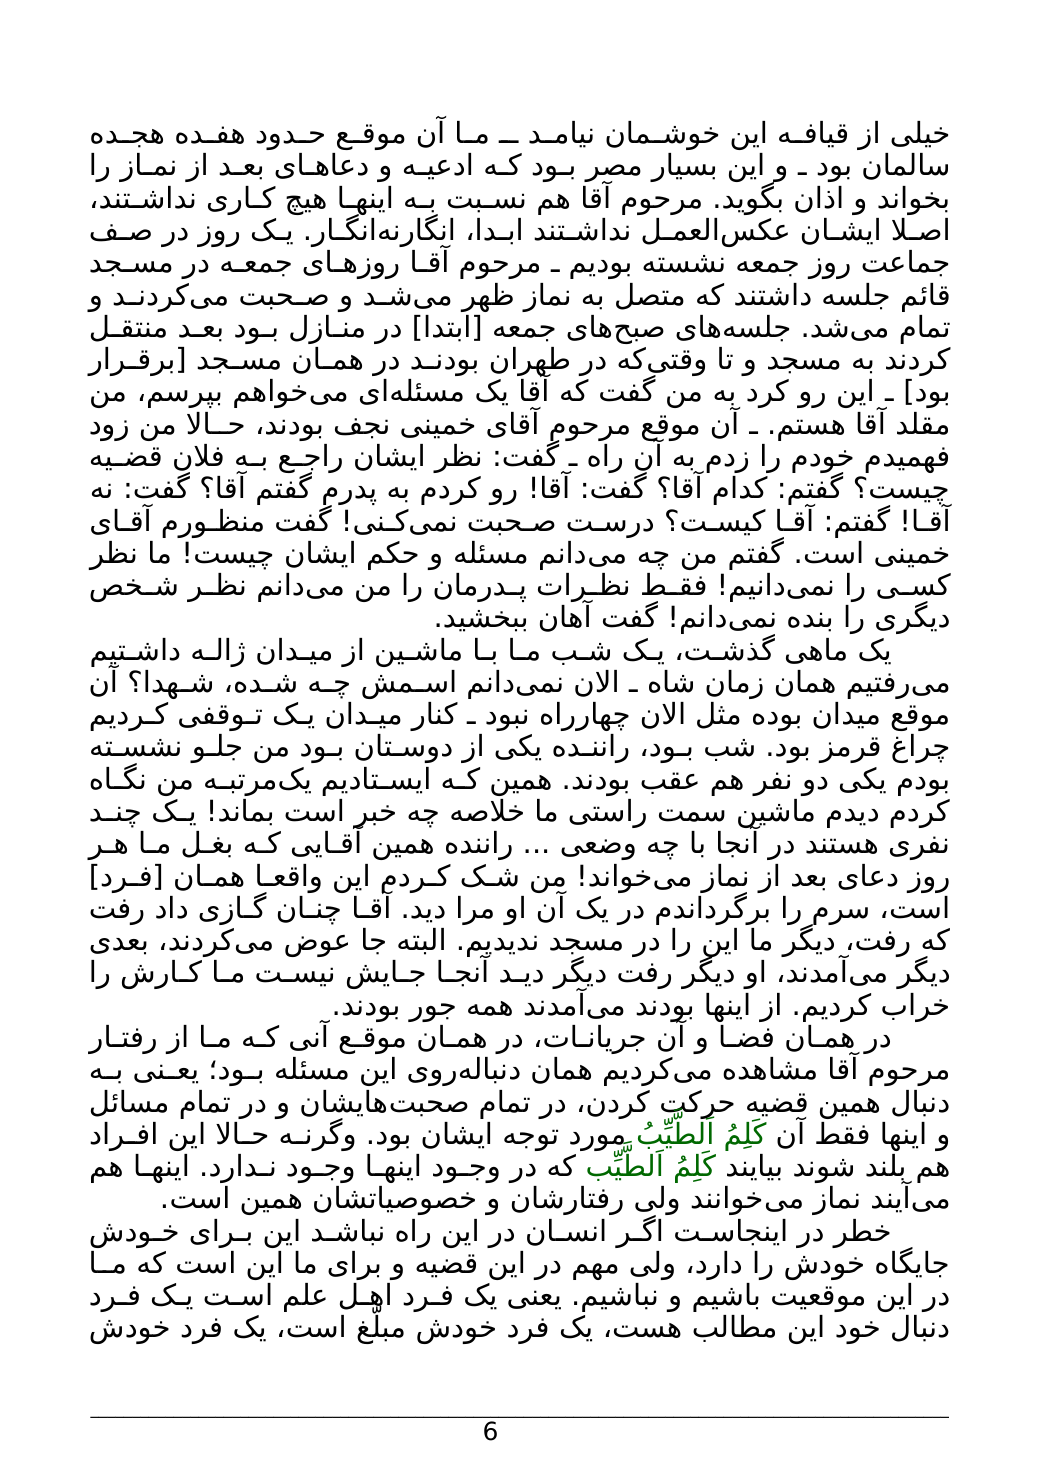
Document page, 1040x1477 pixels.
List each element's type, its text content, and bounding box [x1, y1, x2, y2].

text یک ماهی گذشت، یک شب ما با ماشین از میدان ژاله داشتیم می‌رفتیم همان زمان شاه ـ الان نمی‌دانم اسمش چه شده، شهدا؟ آن موقع میدان بوده مثل الان چهارراه نبود ـ کنار میدان یک توقفی کردیم چراغ قرمز بود. شب بود، راننده یکی از دوستان بود من جلو نشسته بودم یکی دو نفر هم عقب بودند. همین که ایستادیم یک‌مرتبه من نگاه کردم دیدم ماشین سمت راستی ما خلاصه چه خبر است بماند! یک چند نفری هستند در آنجا با چه وضعی ... راننده همین آقایی که بغل ما هر روز دعای بعد از نماز می‌خواند! من شک کردم این واقعا همان [فرد] است، سرم را برگرداندم در یک آن او مرا دید. آقا چنان گازی داد رفت که رفت، دیگر ما این را در مسجد ندیدیم. البته جا عوض می‌کردند، بعدی دیگر می‌آمدند، او دیگر رفت دیگر دید آنجا جایش نیست ما کارش را خراب کردیم. از اینها بودند می‌آمدند همه جور بودند. [89, 635, 951, 1022]
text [89, 1216, 951, 1345]
text در همان فضا و آن جریانات، در همان موقع آنی که ما از رفتار مرحوم آقا مشاهده می‌کردیم همان دنباله‌روی این مسئله بود؛ یعنی به دنبال همین قضیه حرکت کردن، در تمام صحبت‌هایشان و در تمام مسائل و اینها فقط آن كَلِمُ اَلطَّيِّبُ مورد توجه ایشان بود. وگرنه حالا این افراد هم بلند شوند بیایند كَلِمُ اَلطَّيِّب که در وجود اینها وجود ندارد. اینها هم می‌آیند نماز می‌خوانند ولی رفتارشان و خصوصیاتشان همین است. [89, 1022, 951, 1216]
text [89, 118, 951, 635]
